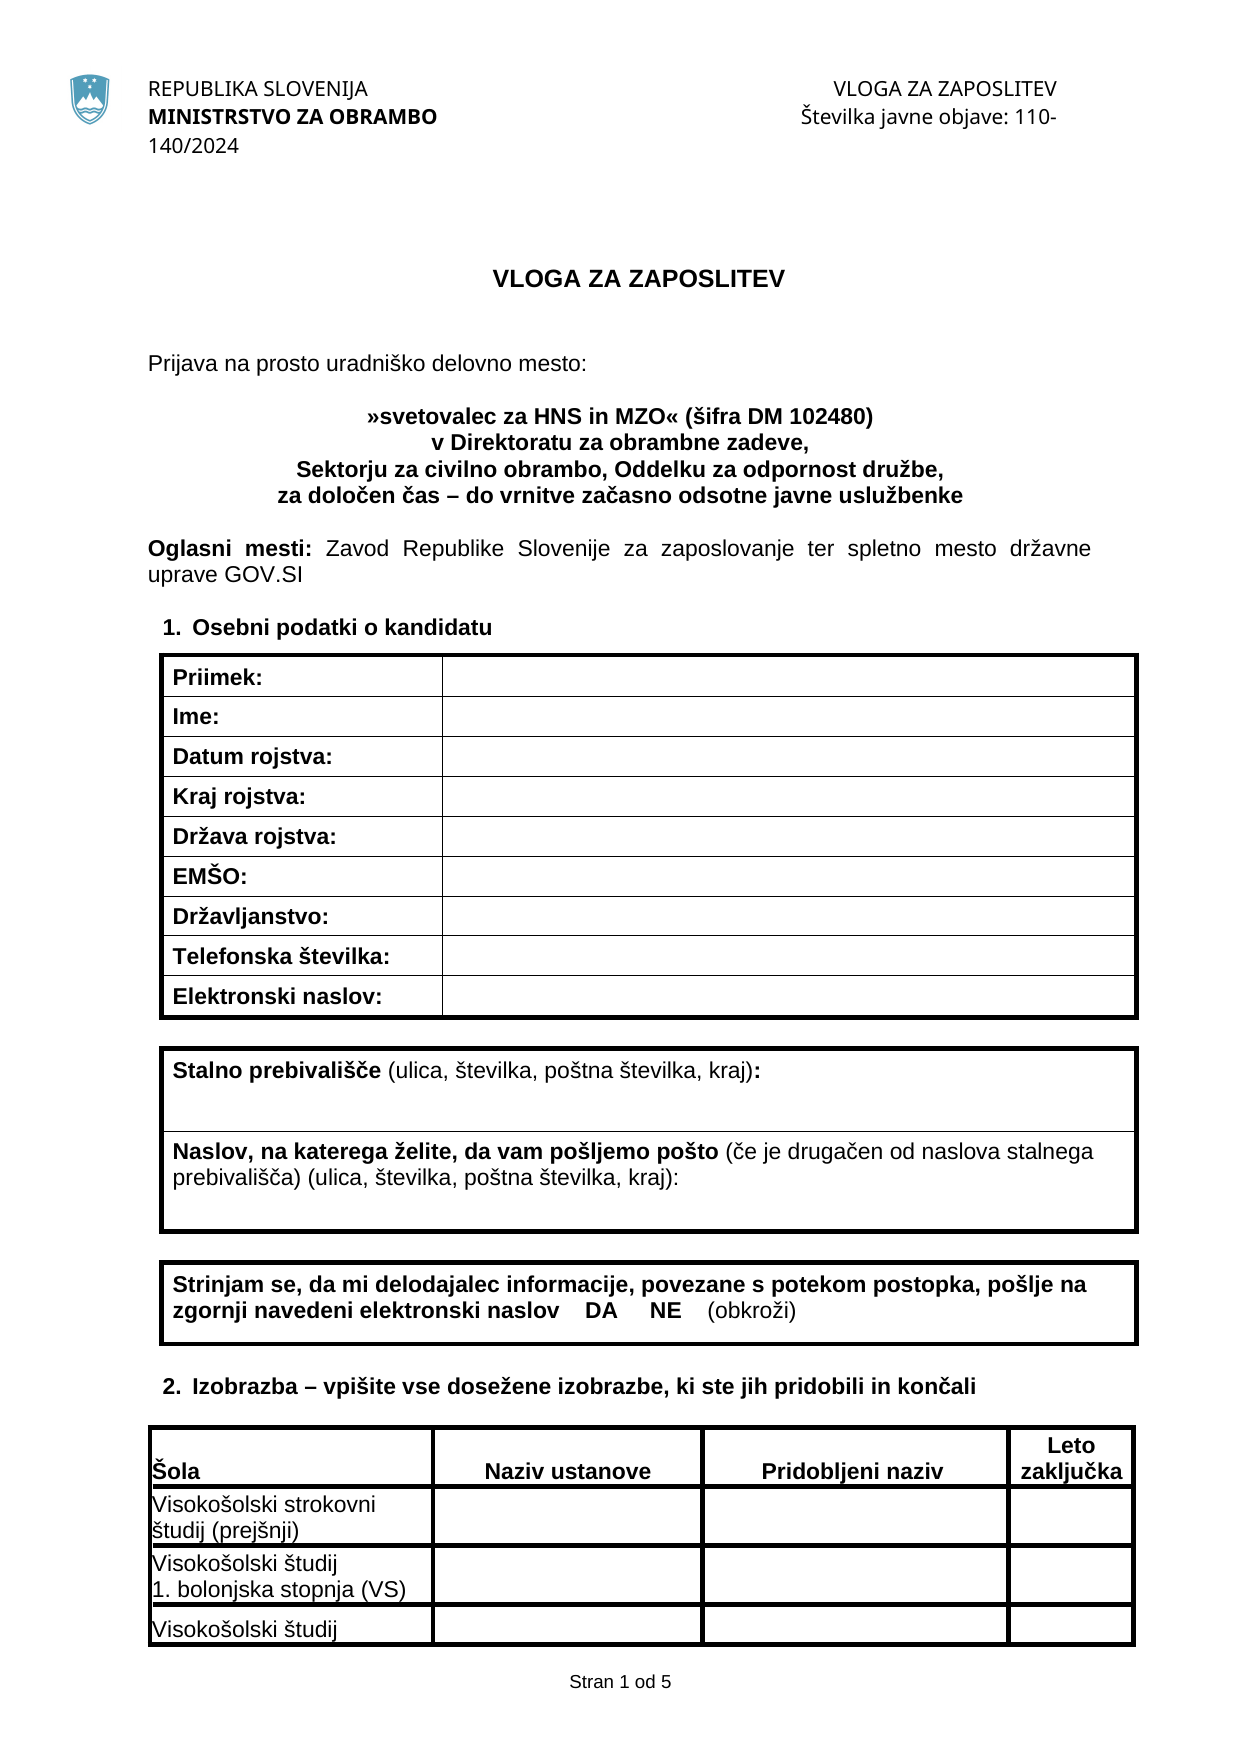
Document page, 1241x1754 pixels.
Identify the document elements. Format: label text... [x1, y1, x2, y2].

text Oglasni mesti: Zavod Republike Slovenije za zaposlovanje ter spletno mesto državne uprave GOV.SI [148, 534, 1092, 587]
table_cell [1011, 1548, 1131, 1602]
table_header Priimek: [164, 657, 442, 696]
table_cell [705, 1548, 1006, 1602]
table_cell [443, 897, 1134, 935]
table_cell Ime: [164, 697, 442, 736]
table_cell Elektronski naslov: [164, 976, 442, 1015]
list Osebni podatki o kandidatu [162, 614, 1092, 640]
table_cell Državljanstvo: [164, 897, 442, 935]
text Sektorju za civilno obrambo, Oddelku za odpornost družbe, [148, 456, 1092, 482]
table_cell Kraj rojstva: [164, 777, 442, 816]
table_cell [443, 737, 1134, 776]
list Izobrazba – vpišite vse dosežene izobrazbe, ki ste jih pridobili in končali [162, 1373, 1092, 1399]
text Prijava na prosto uradniško delovno mesto: [148, 350, 1092, 376]
table_cell Visokošolski študij 1. bolonjska stopnja (VS) [152, 1544, 431, 1602]
table_cell [443, 817, 1134, 856]
title VLOGA ZA ZAPOSLITEV [148, 264, 1092, 293]
table_cell Naslov, na katerega želite, da vam pošljemo pošto (če je drugačen od naslova stalnega prebivališča) (ulica, številka, poštna številka, kraj): [164, 1132, 1134, 1229]
text za določen čas – do vrnitve začasno odsotne javne uslužbenke [148, 482, 1092, 508]
picture [59, 66, 122, 132]
table_cell [443, 936, 1134, 975]
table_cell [152, 1603, 431, 1642]
table_header Naziv ustanove [435, 1430, 700, 1484]
table_cell EMŠO: [164, 857, 442, 896]
table_cell [705, 1607, 1006, 1642]
table_cell Telefonska številka: [164, 936, 442, 975]
table_cell [443, 857, 1134, 896]
text v Direktoratu za obrambne zadeve, [148, 429, 1092, 456]
table_header [443, 657, 1134, 696]
table_cell Visokošolski strokovni študij (prejšnji) [152, 1485, 431, 1543]
table_header Šola [152, 1430, 431, 1484]
table_cell [443, 697, 1134, 736]
table_header Strinjam se, da mi delodajalec informacije, povezane s potekom postopka, pošlje na zgornji navedeni elektronski naslov DA NE (obkroži) [164, 1265, 1134, 1342]
table_header Pridobljeni naziv [705, 1430, 1006, 1484]
table_cell [1011, 1489, 1131, 1543]
table_header Stalno prebivališče (ulica, številka, poštna številka, kraj): [164, 1051, 1134, 1131]
table_cell [435, 1489, 700, 1543]
table_header Leto zaključka [1011, 1430, 1131, 1484]
table_cell [705, 1489, 1006, 1543]
table_cell [443, 777, 1134, 816]
table_cell Država rojstva: [164, 817, 442, 856]
table_cell Datum rojstva: [164, 737, 442, 776]
table_cell [1011, 1607, 1131, 1642]
table_cell [435, 1548, 700, 1602]
table_cell [443, 976, 1134, 1015]
table_cell [435, 1607, 700, 1642]
text »svetovalec za HNS in MZO« (šifra DM 102480) [148, 403, 1092, 429]
